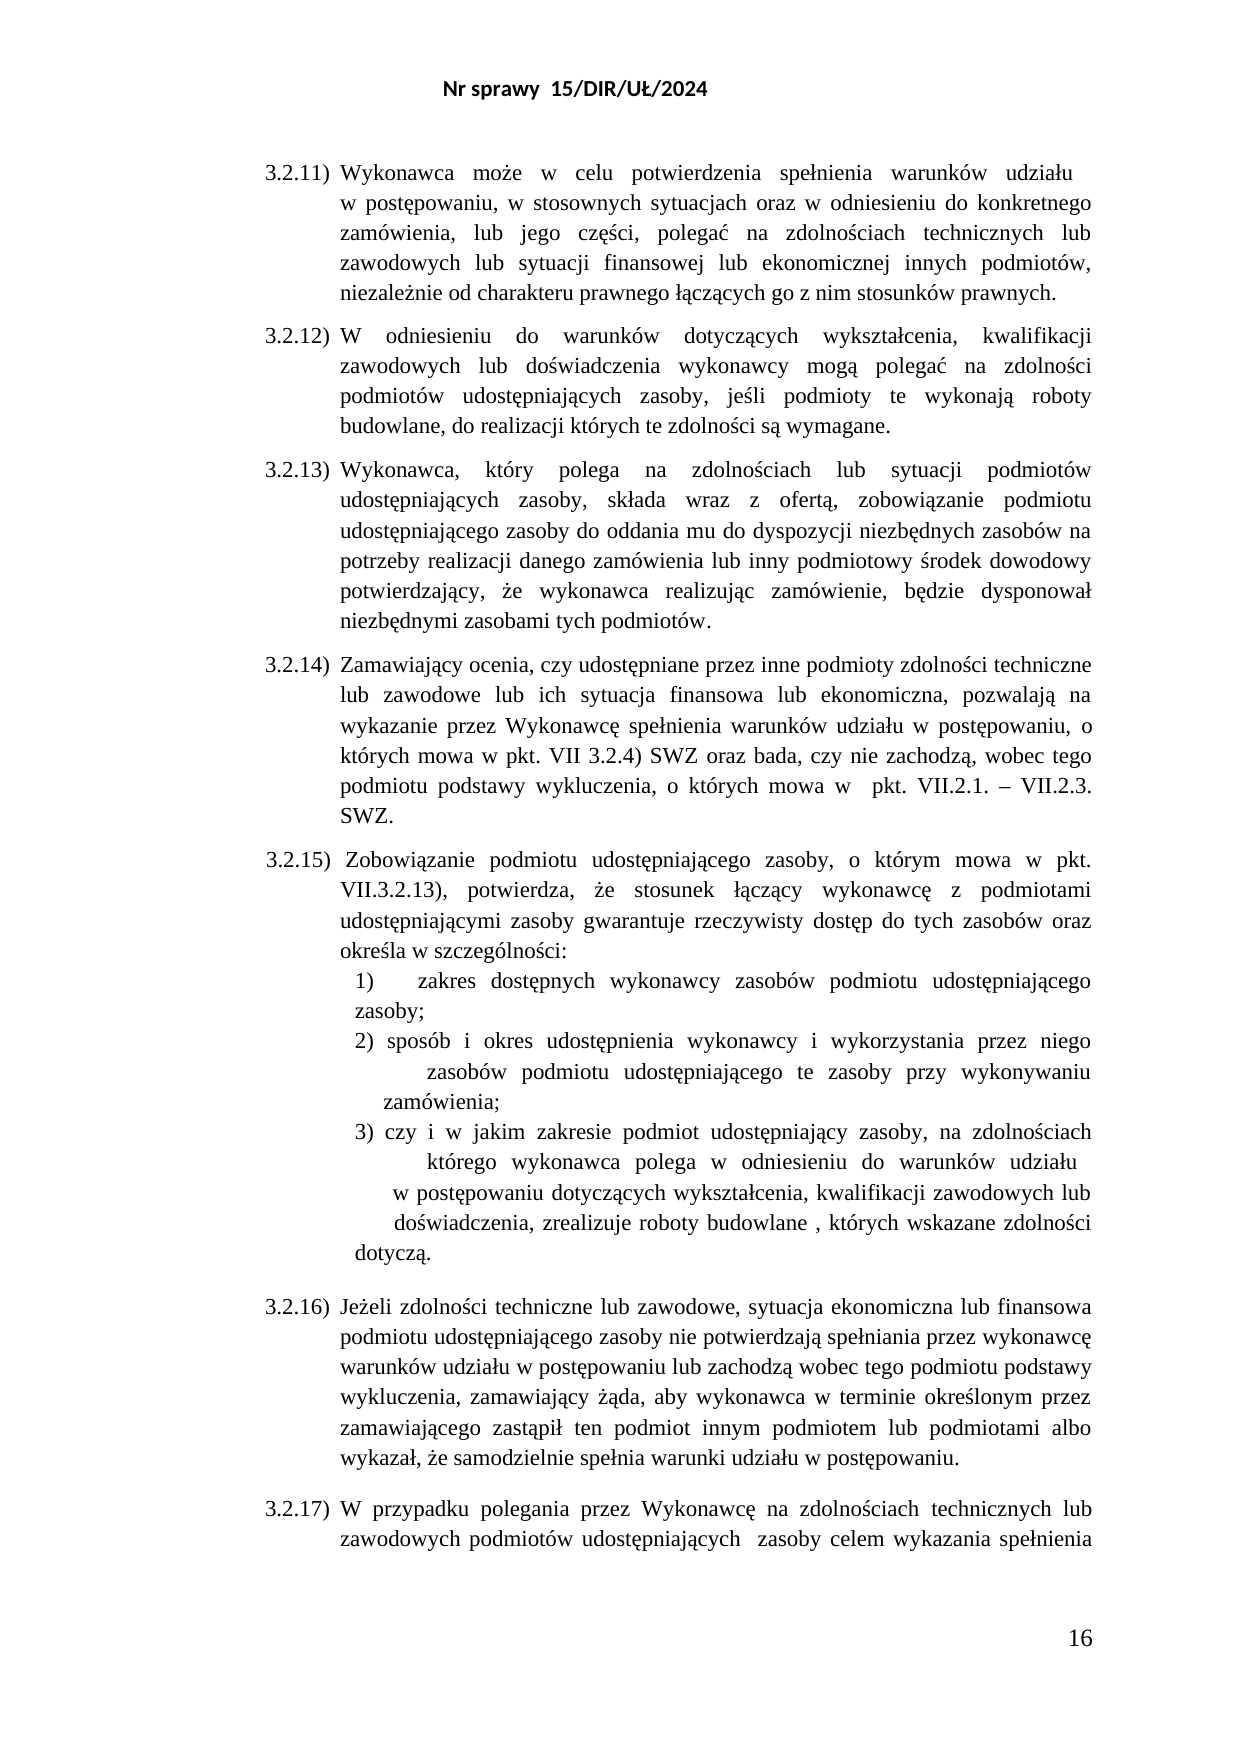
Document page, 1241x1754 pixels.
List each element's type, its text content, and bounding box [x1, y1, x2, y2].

text 1) zakres dostępnych wykonawcy zasobów podmiotu udostępniającego zasoby; [354, 967, 1092, 1024]
list Jeżeli zdolności techniczne lub zawodowe, sytuacja ekonomiczna lub finansowa podmiotu udostępniającego zasoby nie potwierdzają spełniania przez wykonawcę warunków udziału w postępowaniu lub zachodzą wobec tego podmiotu podstawy wykluczenia, zamawiający żąda, aby wykonawca w terminie określonym przez zamawiającego zastąpił ten podmiot innym podmiotem lub podmiotami albo wykazał, że samodzielnie spełnia warunki udziału w postępowaniu. [265, 1293, 1092, 1470]
list W odniesieniu do warunków dotyczących wykształcenia, kwalifikacji zawodowych lub doświadczenia wykonawcy mogą polegać na zdolności podmiotów udostępniających zasoby, jeśli podmioty te wykonają roboty budowlane, do realizacji których te zdolności są wymagane. [265, 322, 1092, 439]
list Wykonawca może w celu potwierdzenia spełnienia warunków udziału w postępowaniu, w stosownych sytuacjach oraz w odniesieniu do konkretnego zamówienia, lub jego części, polegać na zdolnościach technicznych lub zawodowych lub sytuacji finansowej lub ekonomicznej innych podmiotów, niezależnie od charakteru prawnego łączących go z nim stosunków prawnych. [265, 159, 1092, 306]
text 3) czy i w jakim zakresie podmiot udostępniający zasoby, na zdolnościach którego wykonawca polega w odniesieniu do warunków udziału w postępowaniu dotyczących wykształcenia, kwalifikacji zawodowych lub doświadczenia, zrealizuje roboty budowlane , których wskazane zdolności dotyczą. [354, 1118, 1092, 1265]
list Wykonawca, który polega na zdolnościach lub sytuacji podmiotów udostępniających zasoby, składa wraz z ofertą, zobowiązanie podmiotu udostępniającego zasoby do oddania mu do dyspozycji niezbędnych zasobów na potrzeby realizacji danego zamówienia lub inny podmiotowy środek dowodowy potwierdzający, że wykonawca realizując zamówienie, będzie dysponował niezbędnymi zasobami tych podmiotów. [265, 456, 1092, 634]
text 2) sposób i okres udostępnienia wykonawcy i wykorzystania przez niego zasobów podmiotu udostępniającego te zasoby przy wykonywaniu zamówienia; [354, 1027, 1092, 1114]
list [265, 1495, 1092, 1551]
text 3.2.15) Zobowiązanie podmiotu udostępniającego zasoby, o którym mowa w pkt. VII.3.2.13), potwierdza, że stosunek łączący wykonawcę z podmiotami udostępniającymi zasoby gwarantuje rzeczywisty dostęp do tych zasobów oraz określa w szczególności: [266, 846, 1092, 963]
list Zamawiający ocenia, czy udostępniane przez inne podmioty zdolności techniczne lub zawodowe lub ich sytuacja finansowa lub ekonomiczna, pozwalają na wykazanie przez Wykonawcę spełnienia warunków udziału w postępowaniu, o których mowa w pkt. VII 3.2.4) SWZ oraz bada, czy nie zachodzą, wobec tego podmiotu podstawy wykluczenia, o których mowa w pkt. VII.2.1. – VII.2.3. SWZ. [265, 651, 1092, 829]
